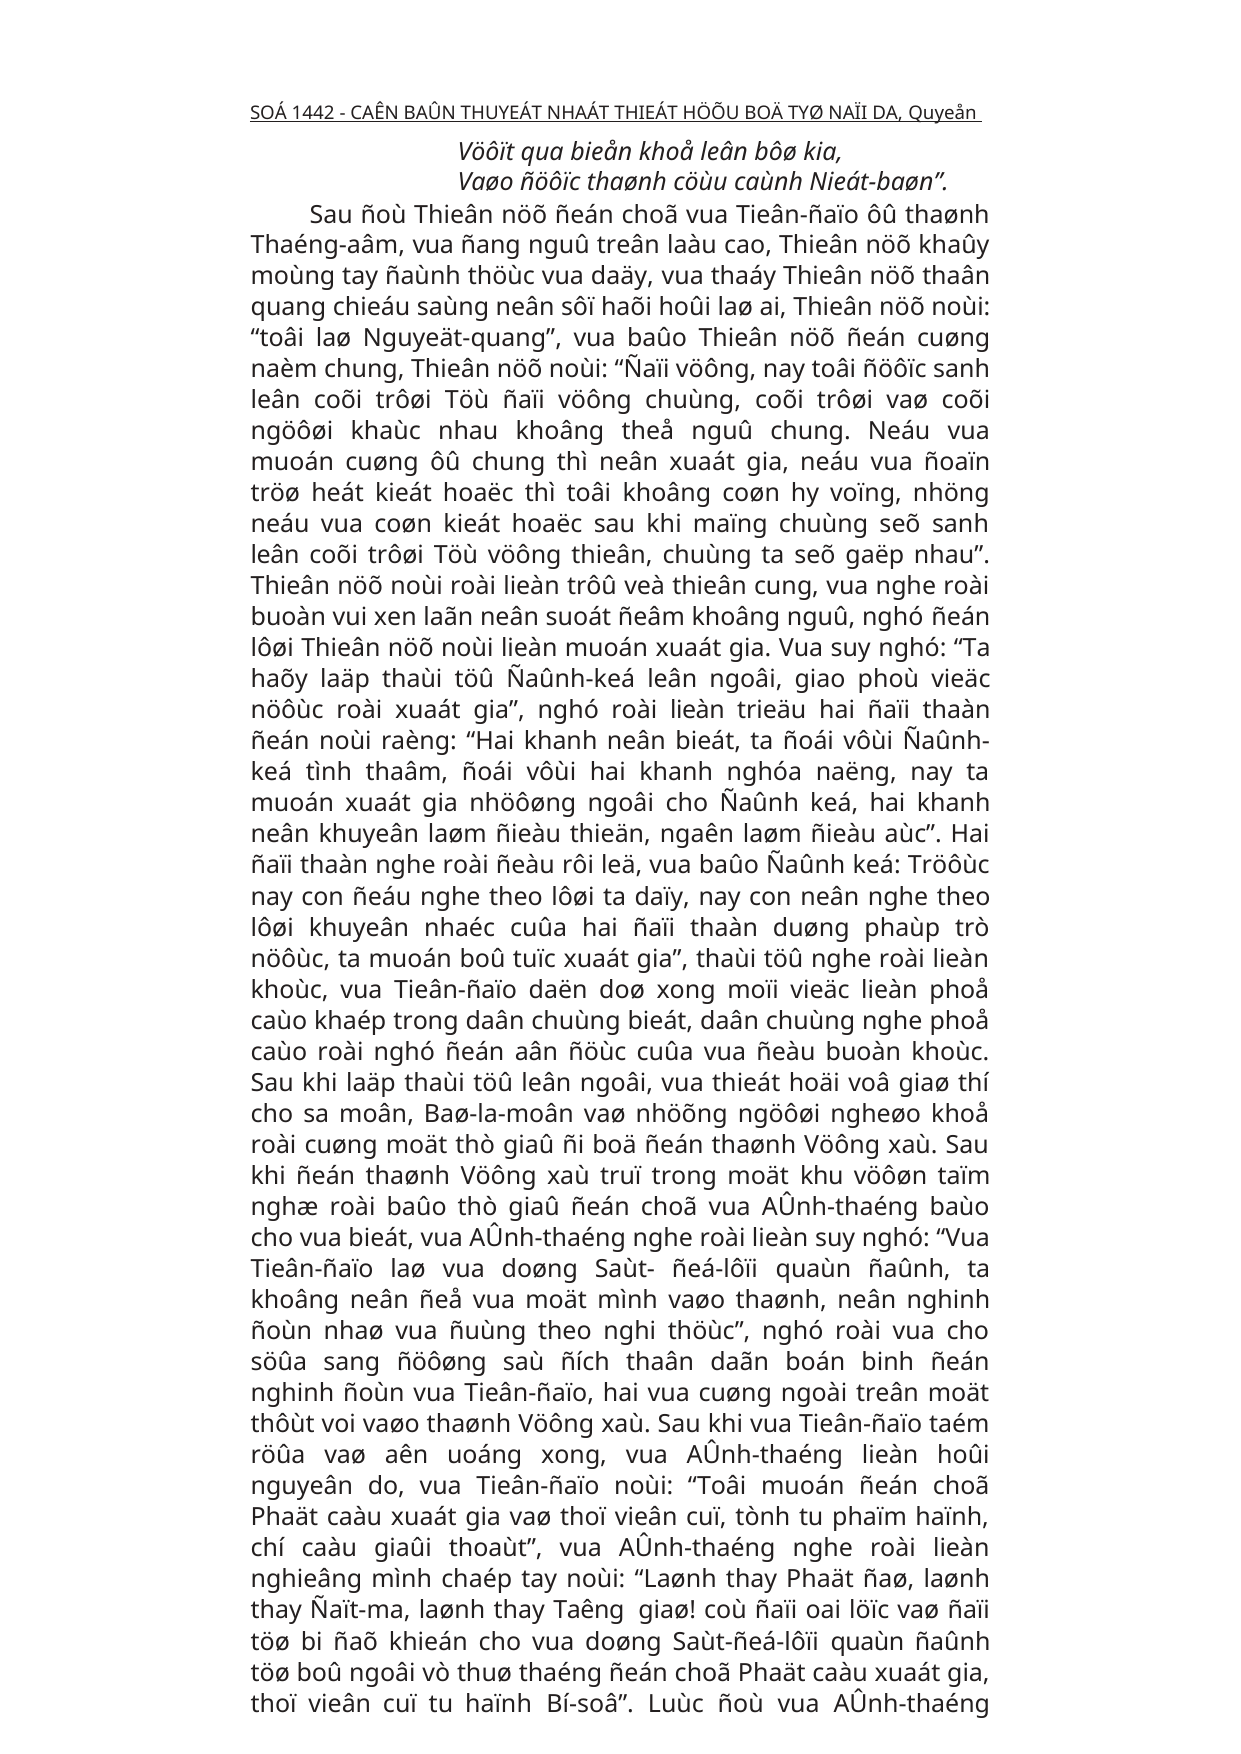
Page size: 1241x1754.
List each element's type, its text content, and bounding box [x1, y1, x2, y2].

text Vaøo ñöôïc thaønh cöùu caùnh Nieát-baøn”. [457, 166, 1092, 197]
text Vöôït qua bieån khoå leân bôø kia, [457, 135, 1092, 166]
